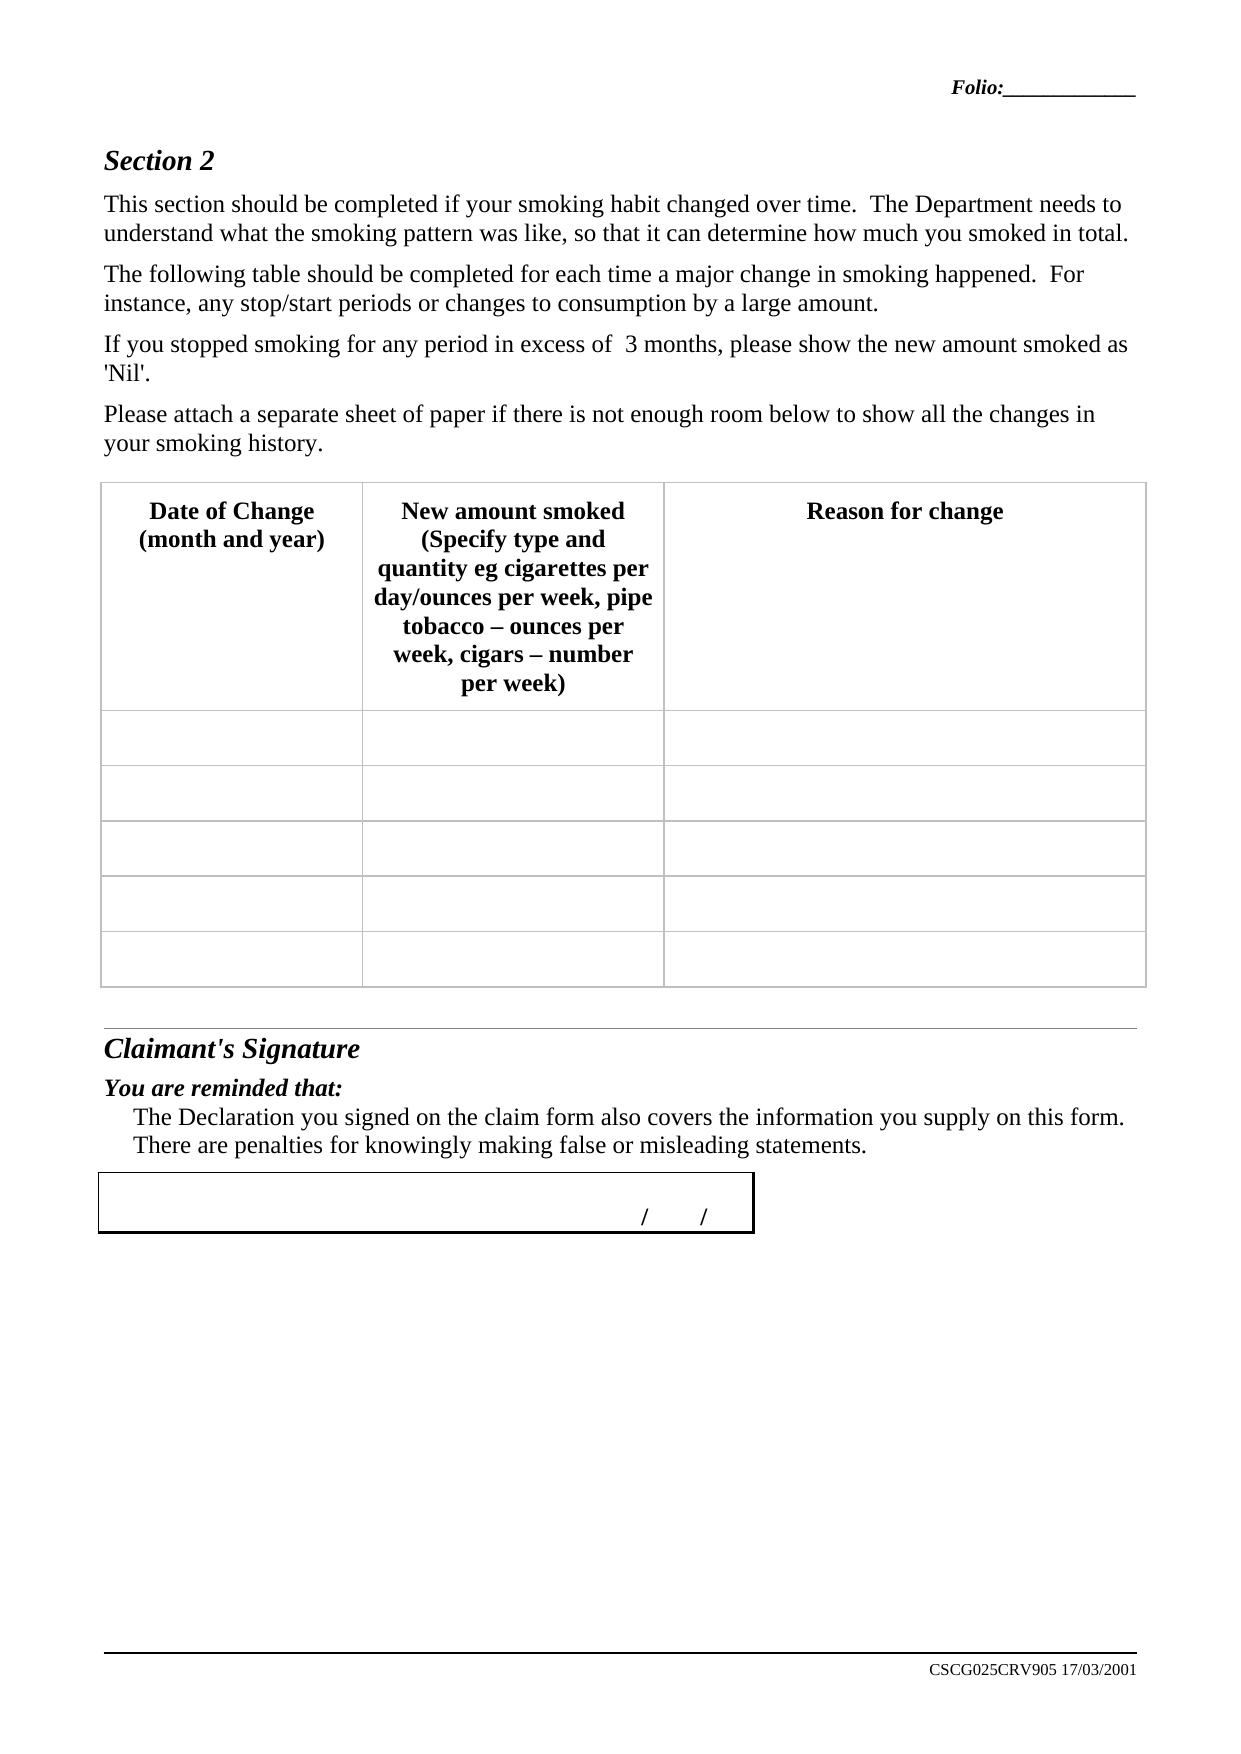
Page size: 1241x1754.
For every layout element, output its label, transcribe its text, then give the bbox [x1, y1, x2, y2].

text Please attach a separate sheet of paper if there is not enough room below to show all the changes in your smoking history. [103, 399, 1137, 457]
text Claimant's Signature [103, 1029, 1137, 1065]
table_cell [102, 766, 362, 820]
table_cell / / [99, 1202, 752, 1231]
table_cell [102, 822, 362, 875]
table_cell [102, 711, 362, 765]
table_cell [665, 822, 1145, 875]
list The Declaration you signed on the claim form also covers the information you supply on this form. [103, 1102, 1137, 1131]
table_header Reason for change [665, 483, 1145, 709]
table_header Date of Change (month and year) [102, 483, 362, 709]
table_cell [665, 877, 1145, 931]
table_cell [665, 711, 1145, 765]
table_cell [665, 766, 1145, 820]
text If you stopped smoking for any period in excess of 3 months, please show the new amount smoked as 'Nil'. [103, 329, 1137, 387]
table_header New amount smoked (Specify type and quantity eg cigarettes per day/ounces per week, pipe tobacco – ounces per week, cigars – number per week) [363, 483, 663, 709]
text This section should be completed if your smoking habit changed over time. The Department needs to understand what the smoking pattern was like, so that it can determine how much you smoked in total. [103, 189, 1137, 247]
text The following table should be completed for each time a major change in smoking happened. For instance, any stop/start periods or changes to consumption by a large amount. [103, 259, 1137, 317]
text Section 2 [103, 143, 1137, 177]
table_cell [363, 766, 663, 820]
table_cell [363, 877, 663, 931]
table_cell [363, 711, 663, 765]
table_cell [363, 932, 663, 986]
text You are reminded that: [103, 1073, 1137, 1102]
table_cell [102, 877, 362, 931]
table_cell [665, 932, 1145, 986]
table_cell [102, 932, 362, 986]
list There are penalties for knowingly making false or misleading statements. [103, 1131, 1137, 1159]
table_header [99, 1173, 752, 1202]
table_cell [363, 822, 663, 875]
